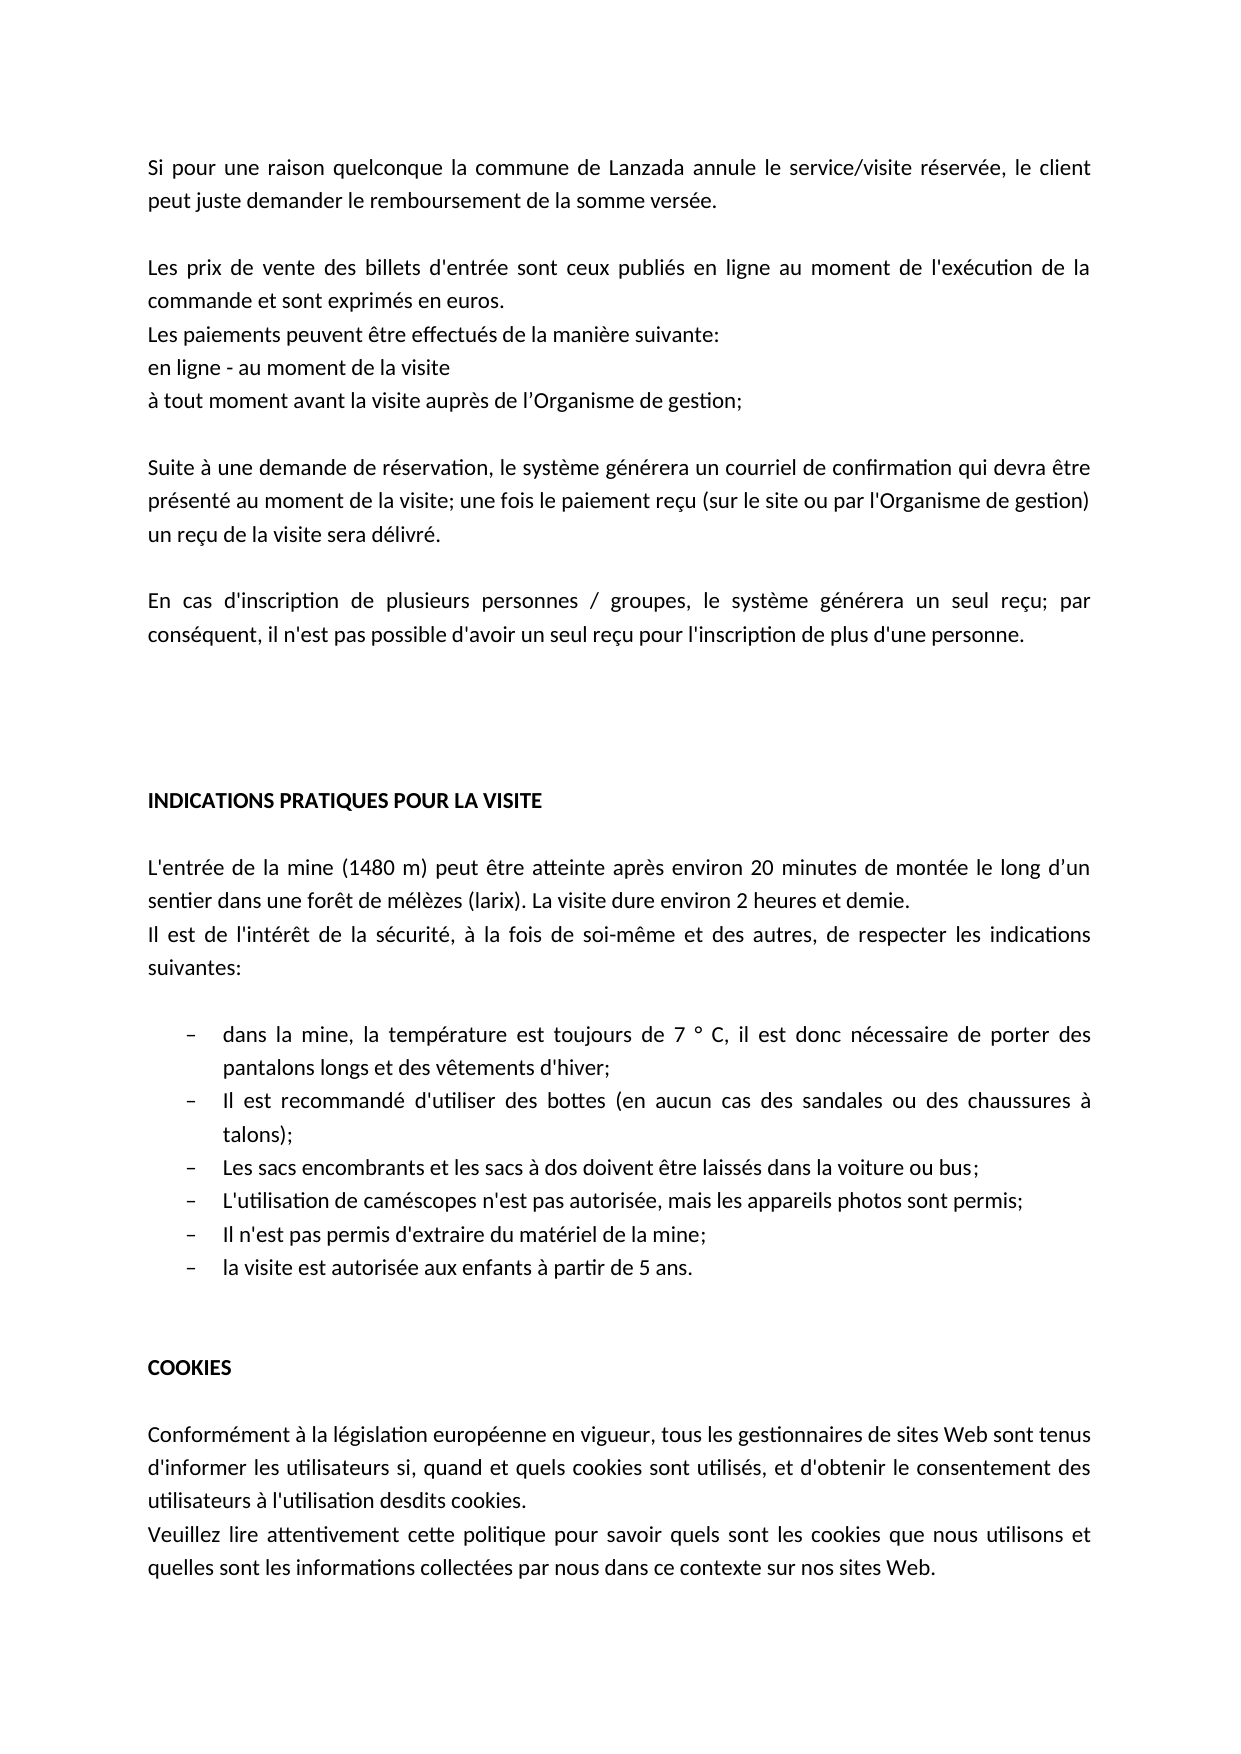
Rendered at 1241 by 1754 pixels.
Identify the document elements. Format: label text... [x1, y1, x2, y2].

list Les sacs encombrants et les sacs à dos doivent être laissés dans la voiture ou bus; [185, 1148, 1092, 1181]
text Conformément à la législation européenne en vigueur, tous les gestionnaires de sites Web sont tenus d'informer les utilisateurs si, quand et quels cookies sont utilisés, et d'obtenir le consentement des utilisateurs à l'utilisation desdits cookies. [148, 1414, 1092, 1514]
text INDICATIONS PRATIQUES POUR LA VISITE [148, 781, 1092, 814]
text Les paiements peuvent être effectués de la manière suivante: [148, 314, 1092, 348]
list L'utilisation de caméscopes n'est pas autorisée, mais les appareils photos sont permis; [185, 1181, 1092, 1214]
text Suite à une demande de réservation, le système générera un courriel de confirmation qui devra être présenté au moment de la visite; une fois le paiement reçu (sur le site ou par l'Organisme de gestion) un reçu de la visite sera délivré. [148, 448, 1092, 548]
text Il est de l'intérêt de la sécurité, à la fois de soi-même et des autres, de respecter les indications suivantes: [148, 914, 1092, 981]
text L'entrée de la mine (1480 m) peut être atteinte après environ 20 minutes de montée le long d’un sentier dans une forêt de mélèzes (larix). La visite dure environ 2 heures et demie. [148, 848, 1092, 914]
text Veuillez lire attentivement cette politique pour savoir quels sont les cookies que nous utilisons et quelles sont les informations collectées par nous dans ce contexte sur nos sites Web. [148, 1514, 1092, 1581]
text à tout moment avant la visite auprès de l’Organisme de gestion; [148, 381, 1092, 414]
list dans la mine, la température est toujours de 7 ° C, il est donc nécessaire de porter des pantalons longs et des vêtements d'hiver; [185, 1014, 1092, 1081]
text Si pour une raison quelconque la commune de Lanzada annule le service/visite réservée, le client peut juste demander le remboursement de la somme versée. [148, 148, 1092, 214]
text Les prix de vente des billets d'entrée sont ceux publiés en ligne au moment de l'exécution de la commande et sont exprimés en euros. [148, 248, 1092, 314]
text En cas d'inscription de plusieurs personnes / groupes, le système générera un seul reçu; par conséquent, il n'est pas possible d'avoir un seul reçu pour l'inscription de plus d'une personne. [148, 581, 1092, 648]
list Il n'est pas permis d'extraire du matériel de la mine; [185, 1214, 1092, 1248]
text COOKIES [148, 1348, 1092, 1381]
list Il est recommandé d'utiliser des bottes (en aucun cas des sandales ou des chaussures à talons); [185, 1081, 1092, 1148]
text en ligne - au moment de la visite [148, 348, 1092, 381]
list la visite est autorisée aux enfants à partir de 5 ans. [185, 1248, 1092, 1281]
